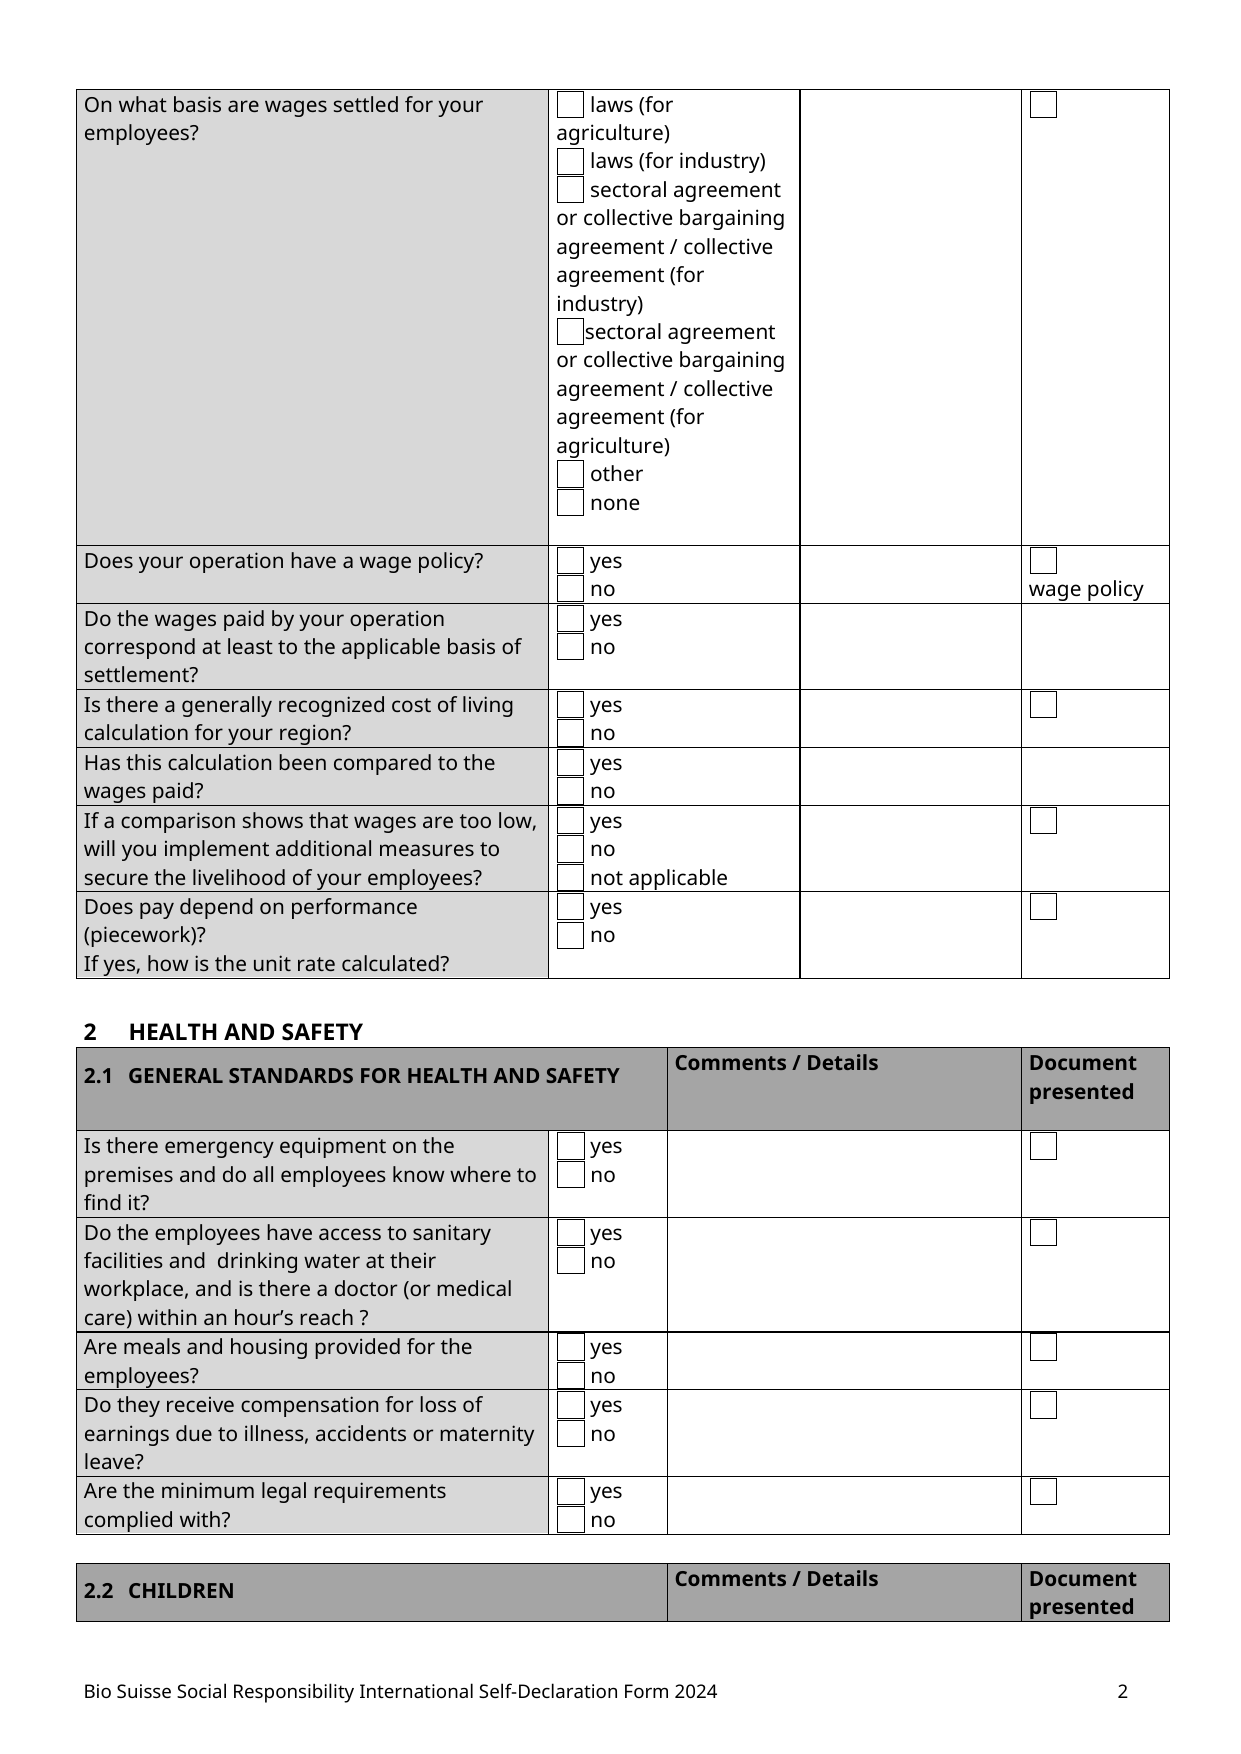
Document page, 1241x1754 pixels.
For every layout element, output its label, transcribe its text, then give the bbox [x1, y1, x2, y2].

table_cell [1022, 604, 1169, 689]
table_cell yes no [549, 1390, 667, 1476]
table_cell Are meals and housing provided for the employees? [77, 1333, 548, 1389]
table_cell [1022, 806, 1169, 891]
table_cell Do the wages paid by your operation correspond at least to the applicable basis of settlement? [77, 604, 548, 689]
table_cell wage policy [1022, 546, 1169, 603]
table_header general standards for health and safety [77, 1048, 667, 1130]
table_cell Are the minimum legal requirements complied with? [77, 1477, 548, 1533]
table_header children [77, 1564, 667, 1621]
table_cell [801, 892, 1021, 977]
table_cell Is there emergency equipment on the premises and do all employees know where to find it? [77, 1131, 548, 1217]
table_cell Does your operation have a wage policy? [77, 546, 548, 603]
subtitle Health and safety [83, 1016, 1167, 1047]
table_cell Does pay depend on performance (piecework)? If yes, how is the unit rate calculated? [77, 892, 548, 977]
table_cell Do the employees have access to sanitary facilities and drinking water at their workplace, and is there a doctor (or medical care) within an hour’s reach ? [77, 1218, 548, 1331]
table_cell [801, 806, 1021, 891]
table_cell [668, 1333, 1021, 1389]
table_cell If a comparison shows that wages are too low, will you implement additional measures to secure the livelihood of your employees? [77, 806, 548, 891]
table_cell yes no [549, 604, 799, 689]
table_cell [801, 90, 1021, 545]
table_cell [801, 748, 1021, 805]
table_cell [1022, 1333, 1169, 1389]
table_cell yes no [549, 748, 799, 805]
table_cell [668, 1477, 1021, 1533]
table_cell [668, 1131, 1021, 1217]
table_cell Do they receive compensation for loss of earnings due to illness, accidents or maternity leave? [77, 1390, 548, 1476]
table_cell [1022, 1131, 1169, 1217]
table_cell [1022, 748, 1169, 805]
table_cell yes no [549, 546, 799, 603]
table_cell [1022, 1390, 1169, 1476]
table_cell yes no [549, 1131, 667, 1217]
table_cell yes no [549, 690, 799, 747]
table_cell [801, 690, 1021, 747]
table_cell Is there a generally recognized cost of living calculation for your region? [77, 690, 548, 747]
table_header Comments / Details [668, 1564, 1021, 1621]
table_cell Has this calculation been compared to the wages paid? [77, 748, 548, 805]
table_cell [1022, 690, 1169, 747]
table_header Document presented [1022, 1048, 1169, 1130]
table_cell [1022, 892, 1169, 977]
table_cell [1022, 90, 1169, 545]
table_cell [1022, 1218, 1169, 1331]
table_cell yes no not applicable [549, 806, 799, 891]
table_header Document presented [1022, 1564, 1169, 1621]
table_cell yes no [549, 1218, 667, 1331]
table_cell yes no [549, 1333, 667, 1389]
table_cell [668, 1390, 1021, 1476]
table_cell [801, 546, 1021, 603]
table_cell [668, 1218, 1021, 1331]
table_cell yes no [549, 1477, 667, 1533]
table_cell [1022, 1477, 1169, 1533]
table_cell yes no [549, 892, 799, 977]
table_header Comments / Details [668, 1048, 1021, 1130]
table_cell On what basis are wages settled for your employees? [77, 90, 548, 545]
table_cell laws (for agriculture) laws (for industry) sectoral agreement or collective bargaining agreement / collective agreement (for industry) sectoral agreement or collective bargaining agreement / collective agreement (for agriculture) other none [549, 90, 799, 545]
table_cell [801, 604, 1021, 689]
